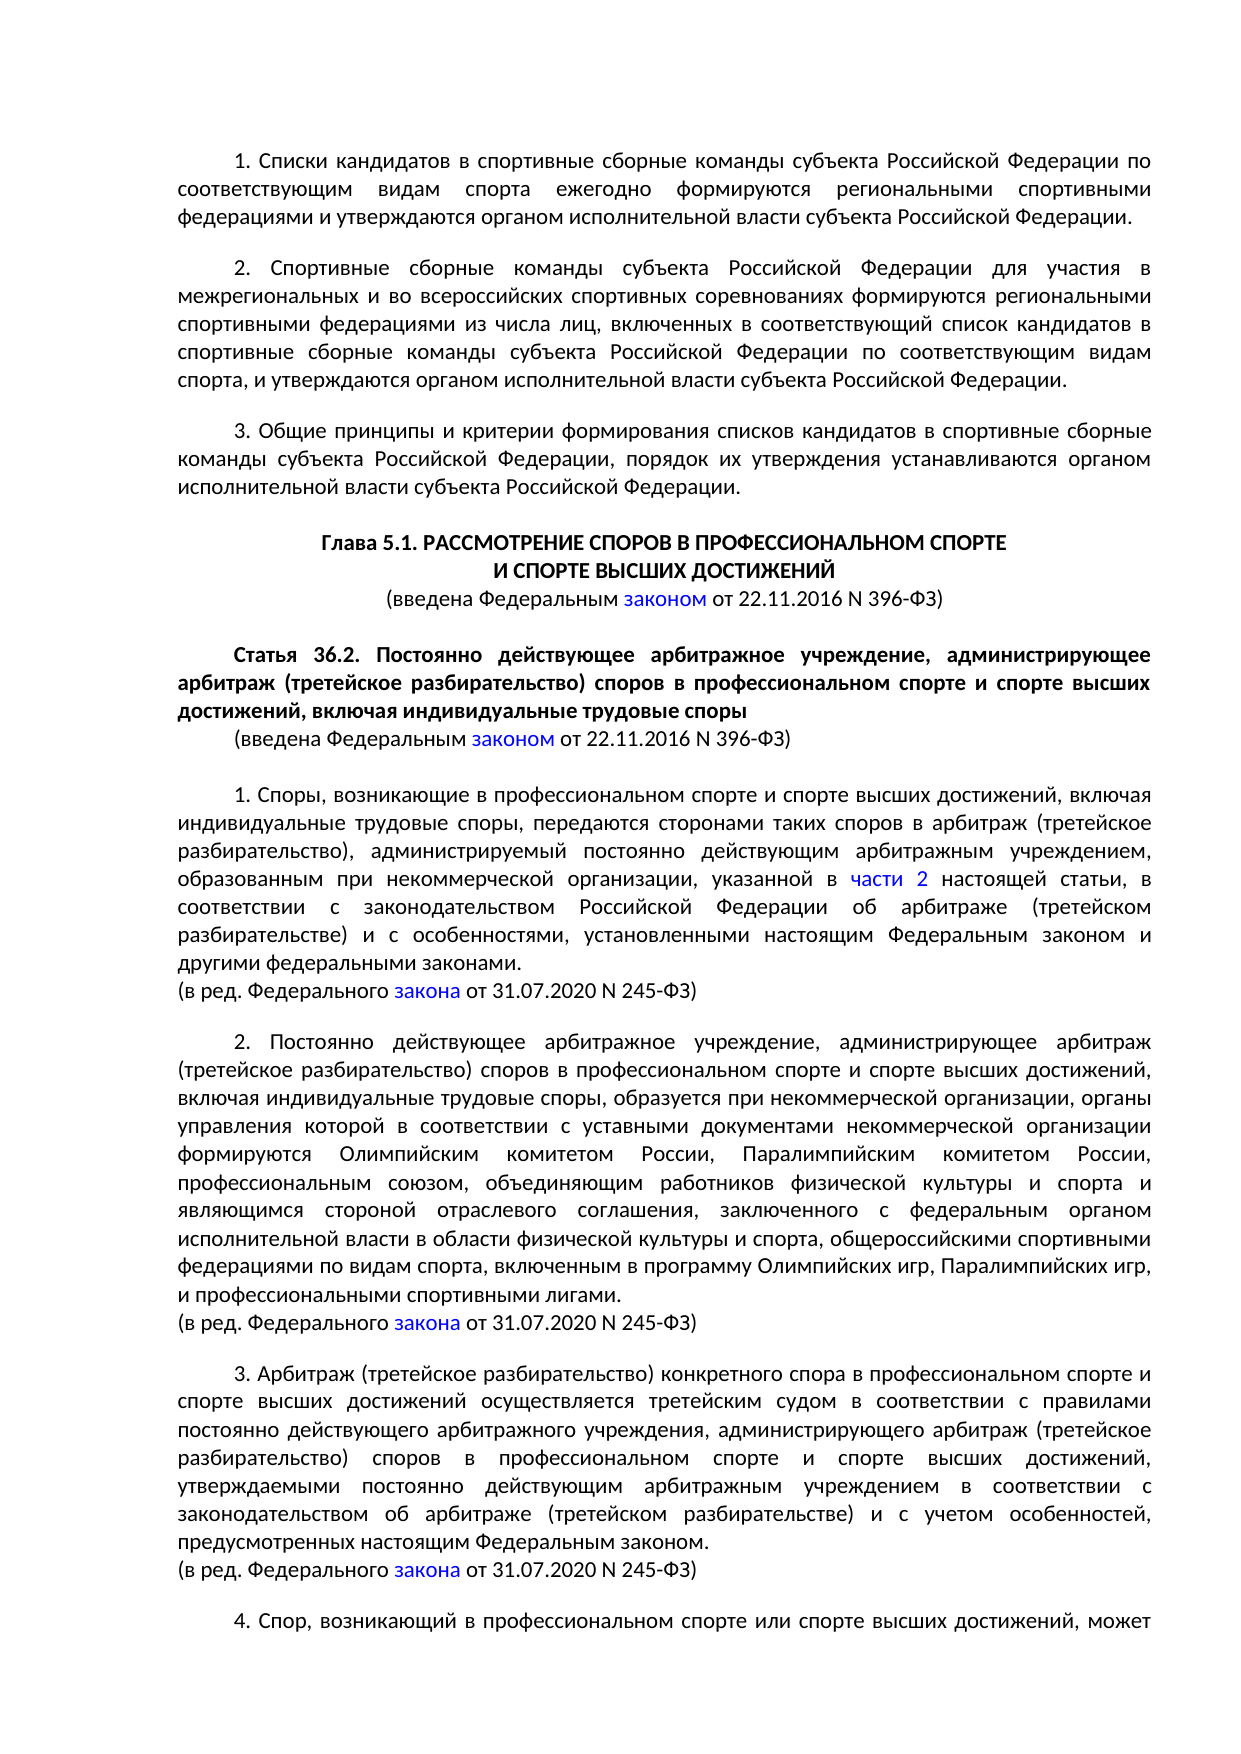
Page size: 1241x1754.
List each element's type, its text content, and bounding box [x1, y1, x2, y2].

text 2. Спортивные сборные команды субъекта Российской Федерации для участия в межрегиональных и во всероссийских спортивных соревнованиях формируются региональными спортивными федерациями из числа лиц, включенных в соответствующий список кандидатов в спортивные сборные команды субъекта Российской Федерации по соответствующим видам спорта, и утверждаются органом исполнительной власти субъекта Российской Федерации. [177, 253, 1152, 393]
text 1. Споры, возникающие в профессиональном спорте и спорте высших достижений, включая индивидуальные трудовые споры, передаются сторонами таких споров в арбитраж (третейское разбирательство), администрируемый постоянно действующим арбитражным учреждением, образованным при некоммерческой организации, указанной в части 2 настоящей статьи, в соответствии с законодательством Российской Федерации об арбитраже (третейском разбирательстве) и с особенностями, установленными настоящим Федеральным законом и другими федеральными законами. [177, 780, 1152, 977]
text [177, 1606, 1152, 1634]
title Статья 36.2. Постоянно действующее арбитражное учреждение, администрирующее арбитраж (третейское разбирательство) споров в профессиональном спорте и спорте высших достижений, включая индивидуальные трудовые споры [177, 640, 1152, 724]
text (в ред. Федерального закона от 31.07.2020 N 245-ФЗ) [177, 1308, 1152, 1336]
text 1. Списки кандидатов в спортивные сборные команды субъекта Российской Федерации по соответствующим видам спорта ежегодно формируются региональными спортивными федерациями и утверждаются органом исполнительной власти субъекта Российской Федерации. [177, 146, 1152, 230]
text (введена Федеральным законом от 22.11.2016 N 396-ФЗ) [177, 724, 1152, 752]
text 2. Постоянно действующее арбитражное учреждение, администрирующее арбитраж (третейское разбирательство) споров в профессиональном спорте и спорте высших достижений, включая индивидуальные трудовые споры, образуется при некоммерческой организации, органы управления которой в соответствии с уставными документами некоммерческой организации формируются Олимпийским комитетом России, Паралимпийским комитетом России, профессиональным союзом, объединяющим работников физической культуры и спорта и являющимся стороной отраслевого соглашения, заключенного с федеральным органом исполнительной власти в области физической культуры и спорта, общероссийскими спортивными федерациями по видам спорта, включенным в программу Олимпийских игр, Паралимпийских игр, и профессиональными спортивными лигами. [177, 1027, 1152, 1308]
text (в ред. Федерального закона от 31.07.2020 N 245-ФЗ) [177, 977, 1152, 1004]
title И СПОРТЕ ВЫСШИХ ДОСТИЖЕНИЙ [177, 556, 1152, 584]
text 3. Арбитраж (третейское разбирательство) конкретного спора в профессиональном спорте и спорте высших достижений осуществляется третейским судом в соответствии с правилами постоянно действующего арбитражного учреждения, администрирующего арбитраж (третейское разбирательство) споров в профессиональном спорте и спорте высших достижений, утверждаемыми постоянно действующим арбитражным учреждением в соответствии с законодательством об арбитраже (третейском разбирательстве) и с учетом особенностей, предусмотренных настоящим Федеральным законом. [177, 1359, 1152, 1555]
title Глава 5.1. РАССМОТРЕНИЕ СПОРОВ В ПРОФЕССИОНАЛЬНОМ СПОРТЕ [177, 528, 1152, 556]
text 3. Общие принципы и критерии формирования списков кандидатов в спортивные сборные команды субъекта Российской Федерации, порядок их утверждения устанавливаются органом исполнительной власти субъекта Российской Федерации. [177, 416, 1152, 500]
text (в ред. Федерального закона от 31.07.2020 N 245-ФЗ) [177, 1555, 1152, 1583]
text (введена Федеральным законом от 22.11.2016 N 396-ФЗ) [177, 584, 1152, 612]
